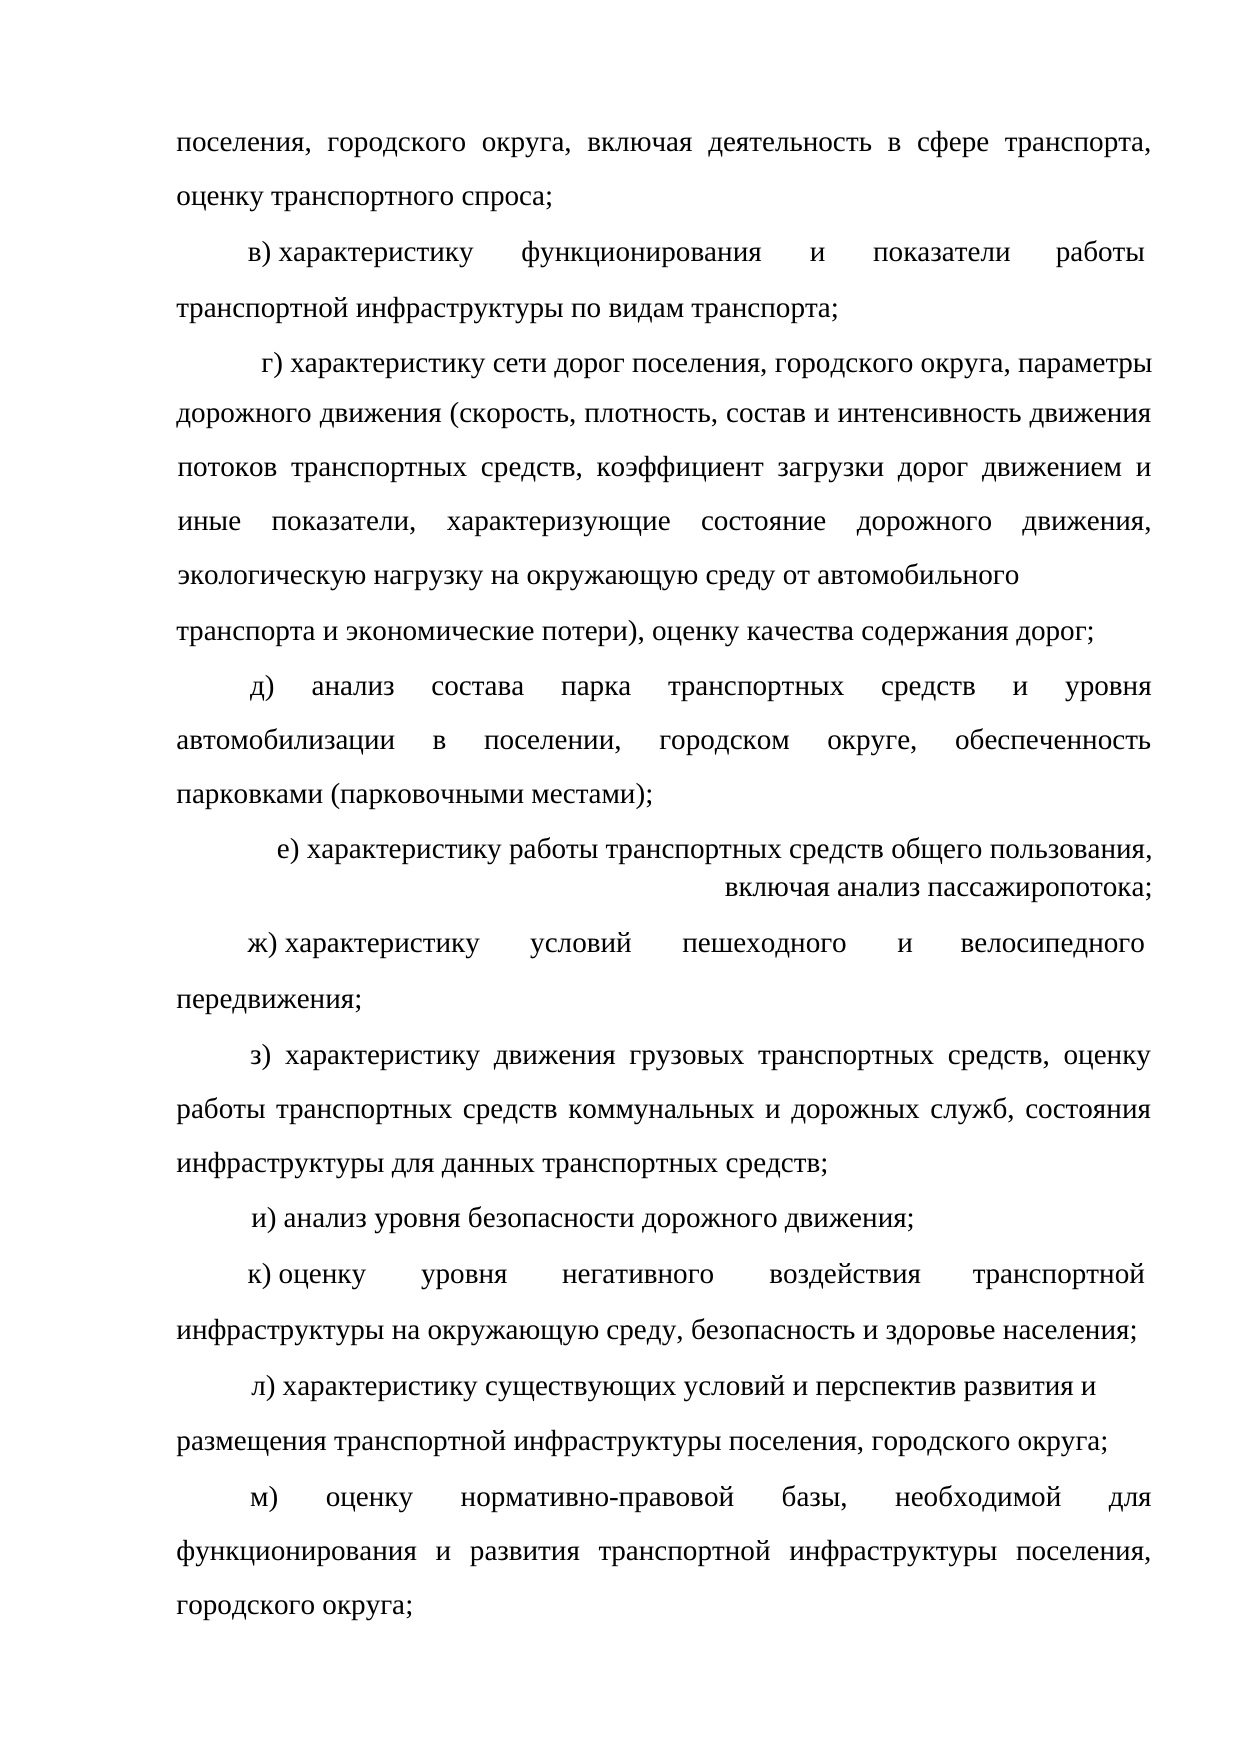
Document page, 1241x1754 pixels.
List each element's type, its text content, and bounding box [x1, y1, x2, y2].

text к) оценку уровня негативного воздействия транспортной [177, 1256, 1152, 1289]
text передвижения; [176, 981, 1152, 1015]
text м) оценку нормативно-правовой базы, необходимой для функционирования и развития транспортной инфраструктуры поселения, городского округа; [176, 1479, 1152, 1620]
text г) характеристику сети дорог поселения, городского округа, параметры [177, 345, 1153, 379]
text д) анализ состава парка транспортных средств и уровня автомобилизации в поселении, городском округе, обеспеченность парковками (парковочными местами); [176, 668, 1152, 810]
text з) характеристику движения грузовых транспортных средств, оценку работы транспортных средств коммунальных и дорожных служб, состояния инфраструктуры для данных транспортных средств; [176, 1037, 1152, 1178]
text в) характеристику функционирования и показатели работы [177, 234, 1153, 267]
text дорожного движения (скорость, плотность, состав и интенсивность движения потоков транспортных средств, коэффициент загрузки дорог движением и иные показатели, характеризующие состояние дорожного движения, экологическую нагрузку на окружающую среду от автомобильного [176, 395, 1152, 591]
text инфраструктуры на окружающую среду, безопасность и здоровье населения; [176, 1312, 1152, 1346]
text е) характеристику работы транспортных средств общего пользования, включая анализ пассажиропотока; [177, 832, 1153, 903]
text размещения транспортной инфраструктуры поселения, городского округа; [176, 1423, 1152, 1457]
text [176, 124, 1152, 212]
text транспорта и экономические потери), оценку качества содержания дорог; [176, 613, 1152, 646]
text ж) характеристику условий пешеходного и велосипедного [177, 925, 1152, 959]
text транспортной инфраструктуры по видам транспорта; [176, 290, 1152, 323]
text и) анализ уровня безопасности дорожного движения; [251, 1200, 1152, 1234]
text л) характеристику существующих условий и перспектив развития и [251, 1368, 1152, 1401]
